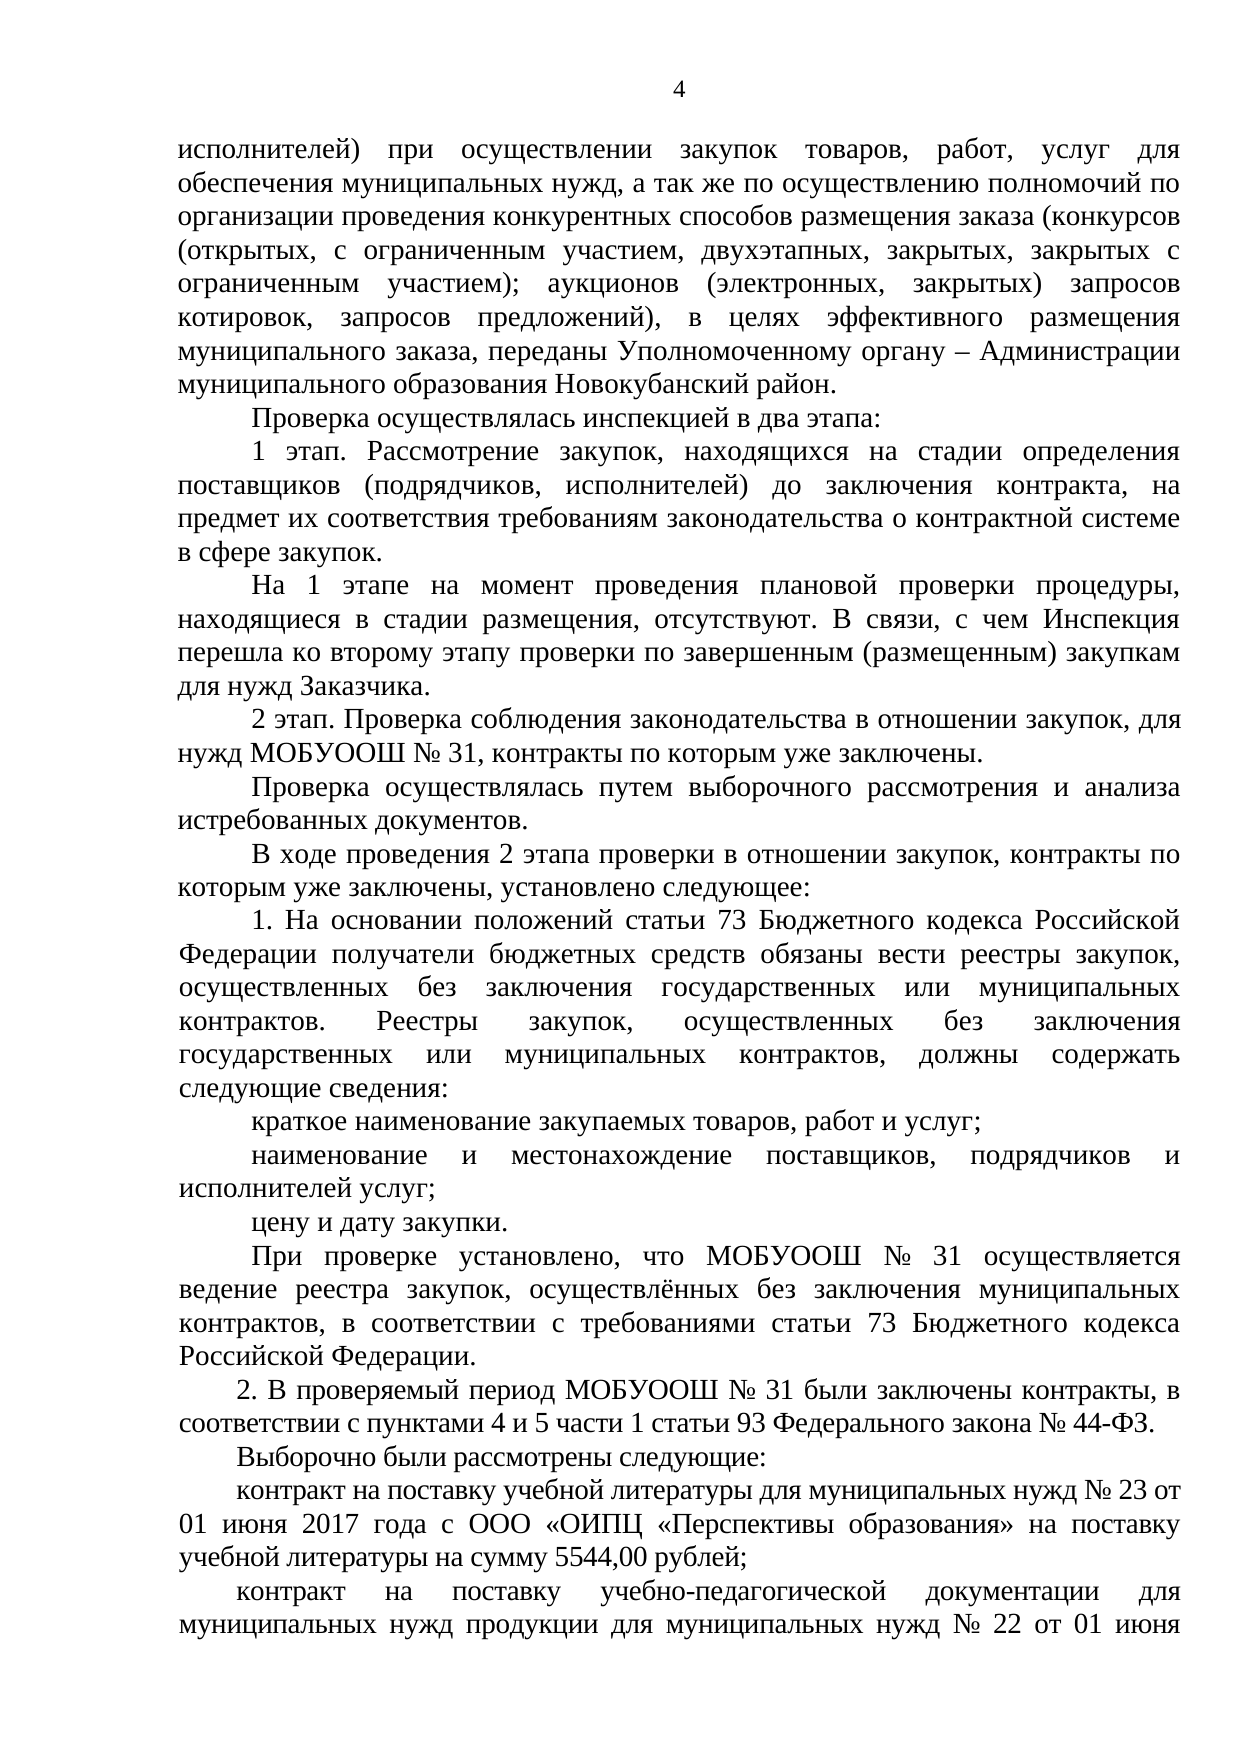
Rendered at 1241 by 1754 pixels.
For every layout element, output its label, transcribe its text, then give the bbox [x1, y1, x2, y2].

text цену и дату закупки. [179, 1205, 1181, 1238]
text контракт на поставку учебной литературы для муниципальных нужд № 23 от 01 июня 2017 года с ООО «ОИПЦ «Перспективы образования» на поставку учебной литературы на сумму 5544,00 рублей; [179, 1473, 1181, 1574]
text краткое наименование закупаемых товаров, работ и услуг; [179, 1104, 1181, 1138]
text 1 этап. Рассмотрение закупок, находящихся на стадии определения поставщиков (подрядчиков, исполнителей) до заключения контракта, на предмет их соответствия требованиям законодательства о контрактной системе в сфере закупок. [177, 433, 1181, 567]
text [177, 131, 1181, 400]
text Проверка осуществлялась путем выборочного рассмотрения и анализа истребованных документов. [177, 769, 1181, 836]
text Проверка осуществлялась инспекцией в два этапа: [177, 400, 1181, 433]
text В ходе проведения 2 этапа проверки в отношении закупок, контракты по которым уже заключены, установлено следующее: [177, 836, 1181, 903]
text При проверке установлено, что МОБУООШ № 31 осуществляется ведение реестра закупок, осуществлённых без заключения муниципальных контрактов, в соответствии с требованиями статьи 73 Бюджетного кодекса Российской Федерации. [179, 1238, 1181, 1372]
text наименование и местонахождение поставщиков, подрядчиков и исполнителей услуг; [179, 1138, 1181, 1205]
text Выборочно были рассмотрены следующие: [179, 1439, 1181, 1473]
text 1. На основании положений статьи 73 Бюджетного кодекса Российской Федерации получатели бюджетных средств обязаны вести реестры закупок, осуществленных без заключения государственных или муниципальных контрактов. Реестры закупок, осуществленных без заключения государственных или муниципальных контрактов, должны содержать следующие сведения: [179, 903, 1181, 1104]
text 2 этап. Проверка соблюдения законодательства в отношении закупок, для нужд МОБУООШ № 31, контракты по которым уже заключены. [177, 702, 1181, 769]
text На 1 этапе на момент проведения плановой проверки процедуры, находящиеся в стадии размещения, отсутствуют. В связи, с чем Инспекция перешла ко второму этапу проверки по завершенным (размещенным) закупкам для нужд Заказчика. [177, 567, 1181, 702]
text 2. В проверяемый период МОБУООШ № 31 были заключены контракты, в соответствии с пунктами 4 и 5 части 1 статьи 93 Федерального закона № 44-ФЗ. [179, 1372, 1181, 1439]
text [179, 1574, 1181, 1641]
